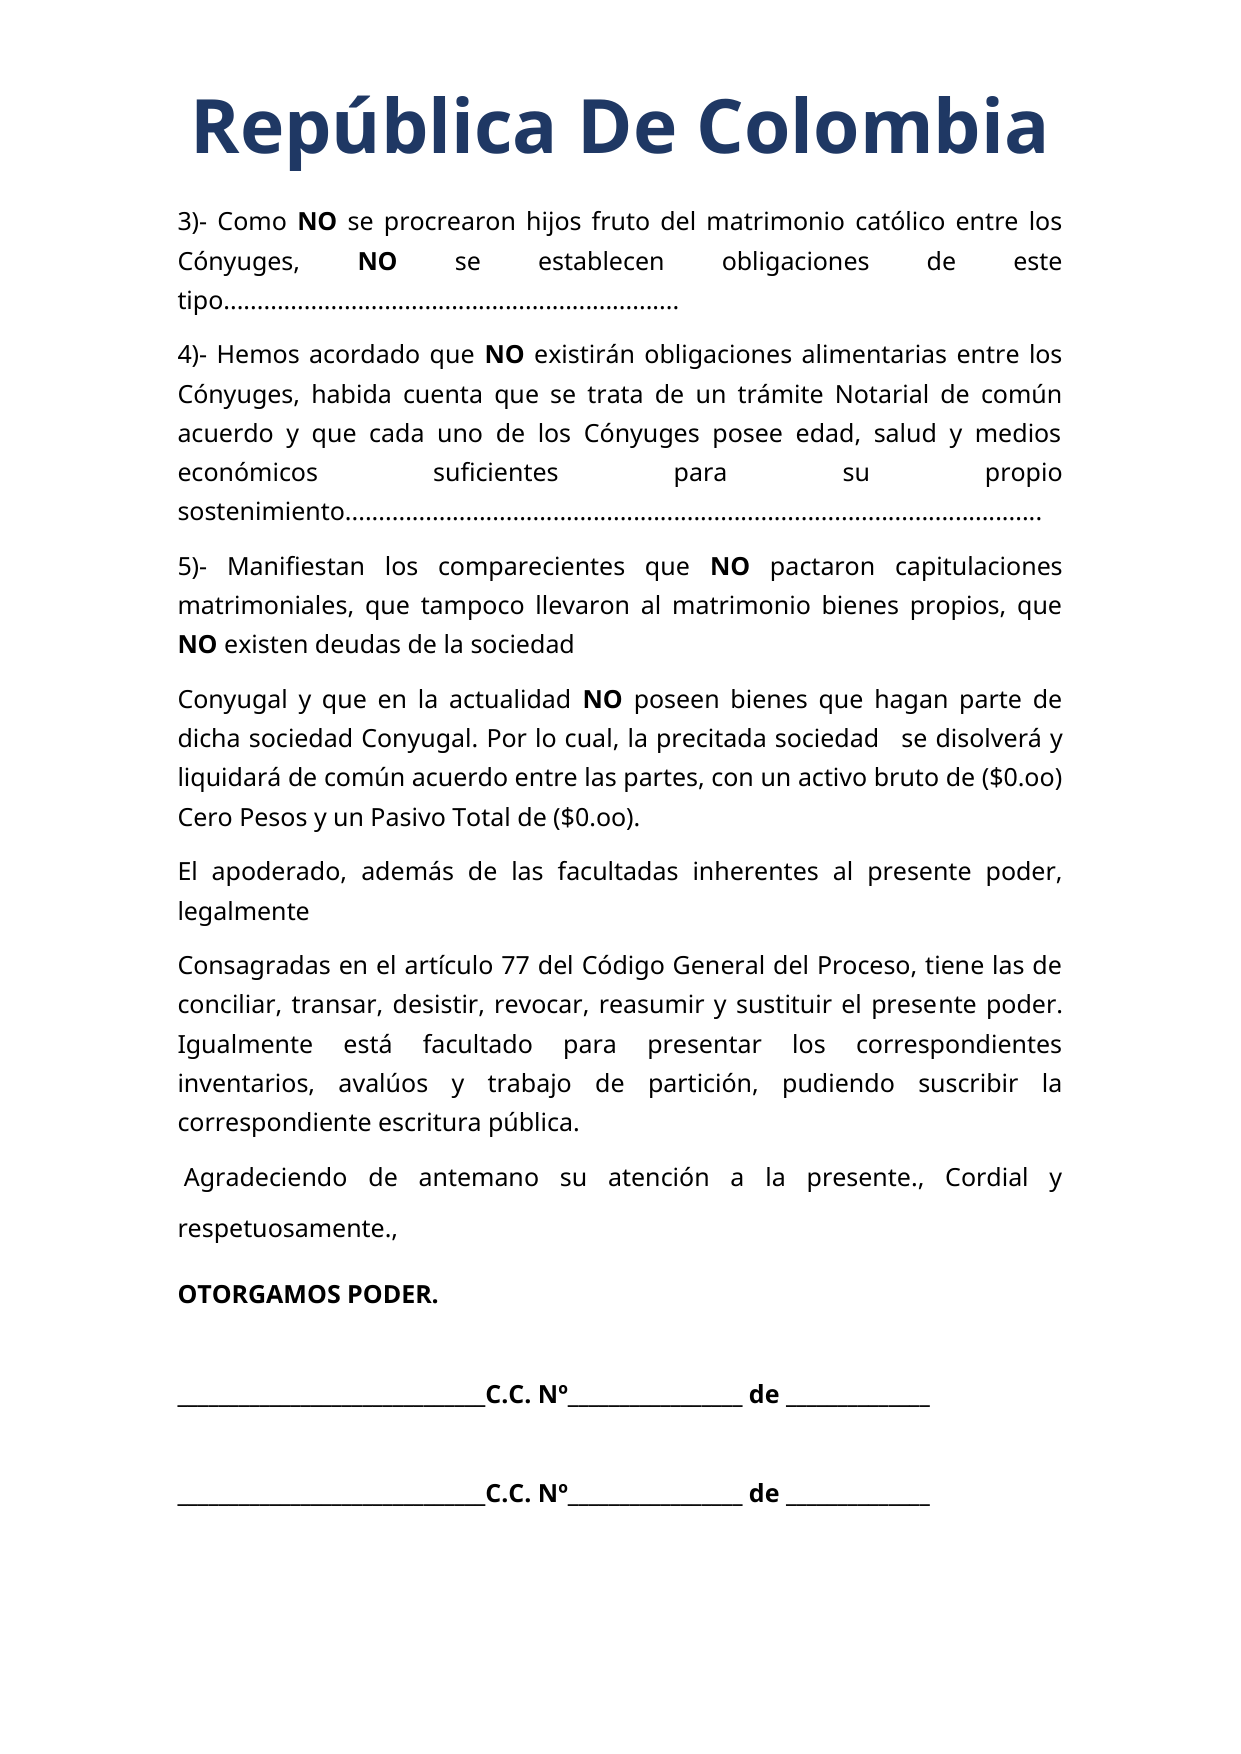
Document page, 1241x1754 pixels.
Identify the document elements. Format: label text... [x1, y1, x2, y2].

text ______________________________C.C. Nº_________________ de ______________ [177, 1376, 1063, 1411]
text 5)- Manifiestan los comparecientes que NO pactaron capitulaciones matrimoniales, que tampoco llevaron al matrimonio bienes propios, que NO existen deudas de la sociedad [177, 548, 1063, 661]
text 4)- Hemos acordado que NO existirán obligaciones alimentarias entre los Cónyuges, habida cuenta que se trata de un trámite Notarial de común acuerdo y que cada uno de los Cónyuges posee edad, salud y medios económicos suficientes para su propio sostenimiento........................................................................................................ [177, 337, 1063, 528]
text Conyugal y que en la actualidad NO poseen bienes que hagan parte de dicha sociedad Conyugal. Por lo cual, la precitada sociedad se disolverá y liquidará de común acuerdo entre las partes, con un activo bruto de ($0.oo) Cero Pesos y un Pasivo Total de ($0.oo). [177, 682, 1063, 833]
text El apoderado, además de las facultadas inherentes al presente poder, legalmente [177, 854, 1063, 927]
text OTORGAMOS PODER. [177, 1277, 1063, 1311]
text ______________________________C.C. Nº_________________ de ______________ [177, 1476, 1063, 1510]
text Consagradas en el artículo 77 del Código General del Proceso, tiene las de conciliar, transar, desistir, revocar, reasumir y sustituir el presente poder. Igualmente está facultado para presentar los correspondientes inventarios, avalúos y trabajo de partición, pudiendo suscribir la correspondiente escritura pública. [177, 948, 1063, 1139]
text Agradeciendo de antemano su atención a la presente., Cordial y respetuosamente., [177, 1159, 1063, 1244]
text 3)- Como NO se procrearon hijos fruto del matrimonio católico entre los Cónyuges, NO se establecen obligaciones de este tipo.................................................................... [177, 204, 1063, 316]
